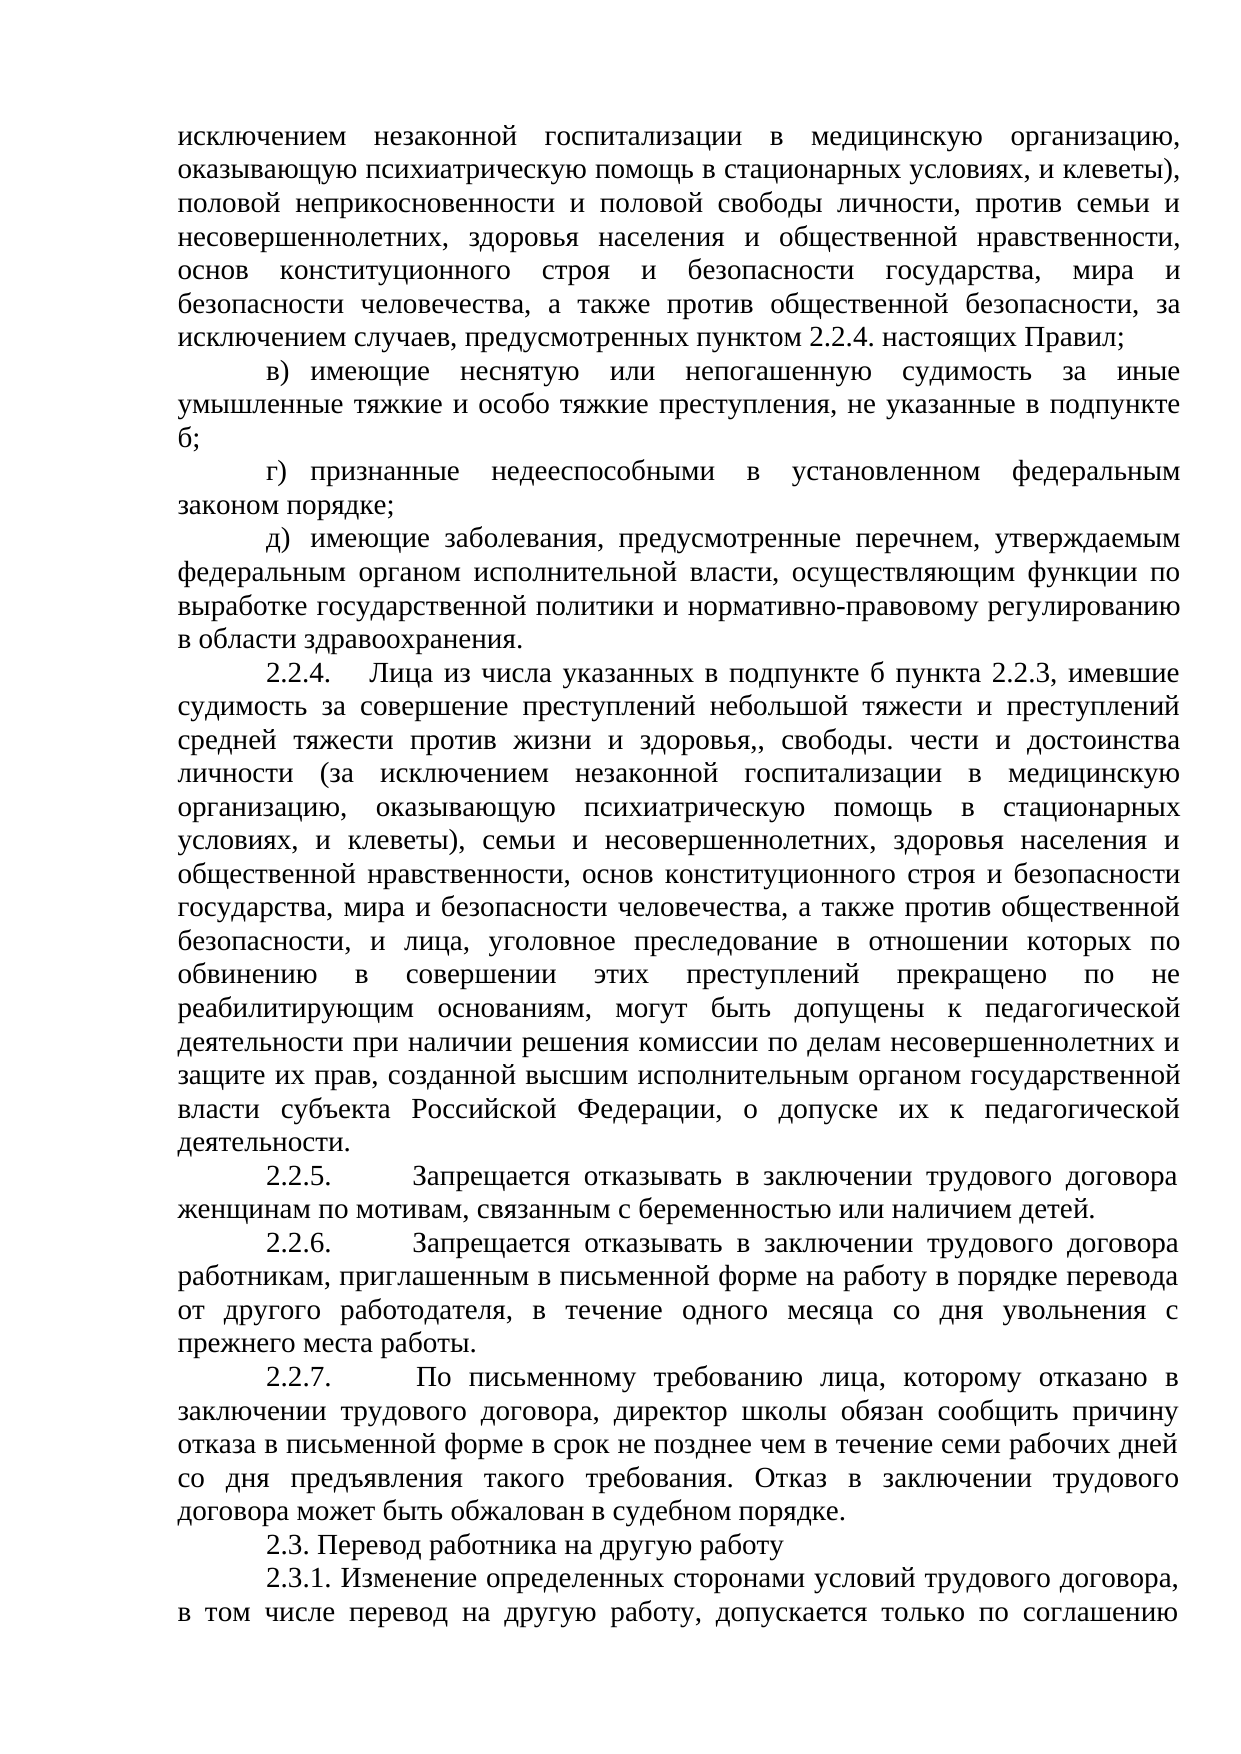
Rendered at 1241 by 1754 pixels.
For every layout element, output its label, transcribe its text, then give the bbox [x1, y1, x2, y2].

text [177, 1560, 1179, 1627]
text 2.2.4. Лица из числа указанных в подпункте б пункта 2.2.3, имевшие судимость за совершение преступлений небольшой тяжести и преступлений средней тяжести против жизни и здоровья,, свободы. чести и достоинства личности (за исключением незаконной госпитализации в медицинскую организацию, оказывающую психиатрическую помощь в стационарных условиях, и клеветы), семьи и несовершеннолетних, здоровья населения и общественной нравственности, основ конституционного строя и безопасности государства, мира и безопасности человечества, а также против общественной безопасности, и лица, уголовное преследование в отношении которых по обвинению в совершении этих преступлений прекращено по не реабилитирующим основаниям, могут быть допущены к педагогической деятельности при наличии решения комиссии по делам несовершеннолетних и защите их прав, созданной высшим исполнительным органом государственной власти субъекта Российской Федерации, о допуске их к педагогической деятельности. [177, 655, 1181, 1158]
text в) имеющие неснятую или непогашенную судимость за иные умышленные тяжкие и особо тяжкие преступления, не указанные в подпункте б; [177, 353, 1181, 453]
text д) имеющие заболевания, предусмотренные перечнем, утверждаемым федеральным органом исполнительной власти, осуществляющим функции по выработке государственной политики и нормативно-правовому регулированию в области здравоохранения. [177, 521, 1181, 655]
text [177, 118, 1181, 353]
list Запрещается отказывать в заключении трудового договора работникам, приглашенным в письменной форме на работу в порядке перевода от другого работодателя, в течение одного месяца со дня увольнения с прежнего места работы. [177, 1225, 1179, 1359]
text 2.3. Перевод работника на другую работу [177, 1527, 1181, 1560]
text г) признанные недееспособными в установленном федеральным законом порядке; [177, 453, 1181, 521]
list По письменному требованию лица, которому отказано в заключении трудового договора, директор школы обязан сообщить причину отказа в письменной форме в срок не позднее чем в течение семи рабочих дней со дня предъявления такого требования. Отказ в заключении трудового договора может быть обжалован в судебном порядке. [177, 1359, 1179, 1527]
list Запрещается отказывать в заключении трудового договора женщинам по мотивам, связанным с беременностью или наличием детей. [177, 1158, 1178, 1225]
